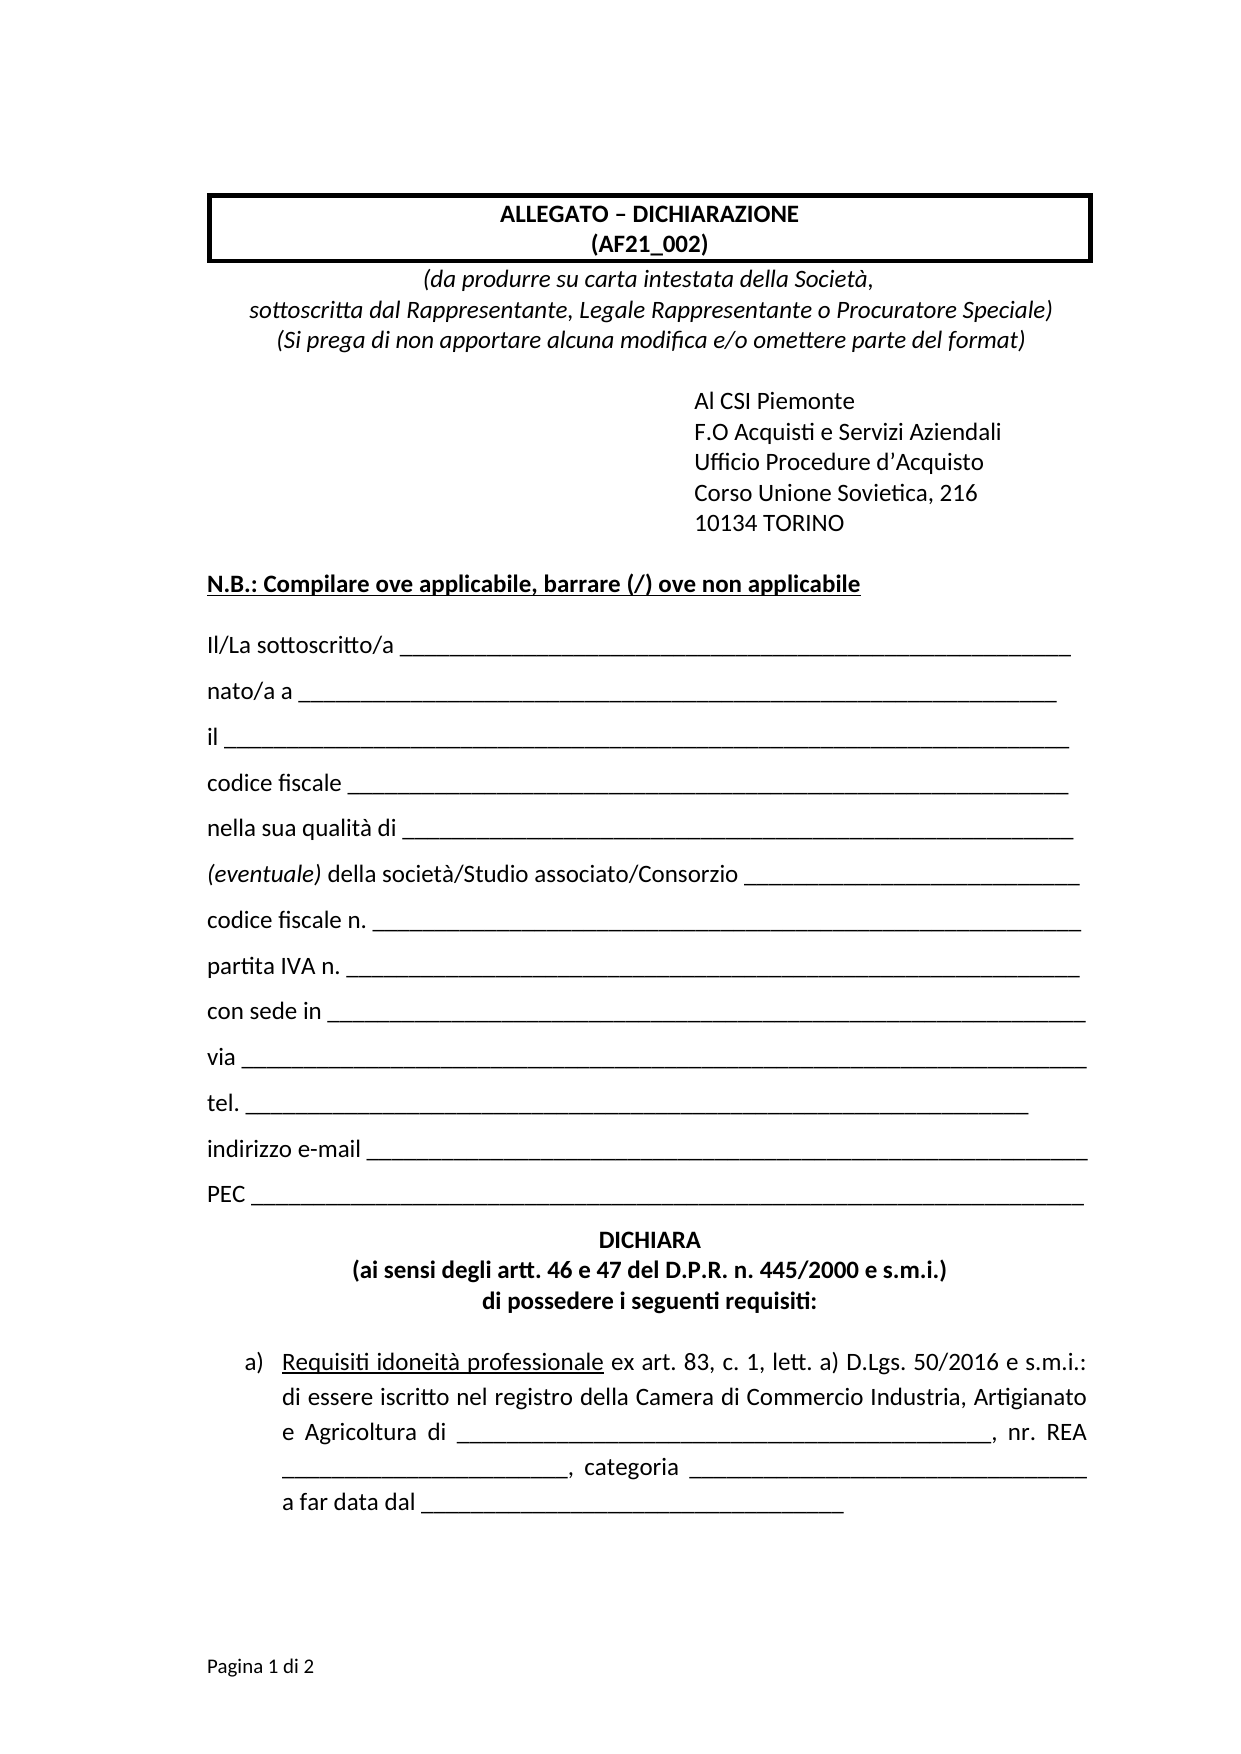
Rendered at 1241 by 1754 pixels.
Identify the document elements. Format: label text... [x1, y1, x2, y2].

text Al CSI Piemonte [694, 386, 1092, 416]
text 10134 TORINO [694, 508, 1092, 538]
subtitle sottoscritta dal Rappresentante, Legale Rappresentante o Procuratore Speciale) [207, 294, 1092, 324]
subtitle (da produrre su carta intestata della Società, [207, 263, 1092, 294]
text nato/a a _____________________________________________________________ [207, 675, 1092, 706]
table_header ALLEGATO – DICHIARAZIONE (AF21_002) [212, 198, 1088, 259]
text Corso Unione Sovietica, 216 [694, 477, 1092, 508]
text (eventuale) della società/Studio associato/Consorzio ___________________________ [207, 858, 1092, 889]
text Ufficio Procedure d’Acquisto [694, 447, 1092, 477]
text il ____________________________________________________________________ [207, 721, 1092, 752]
text via ____________________________________________________________________ [207, 1041, 1092, 1072]
text codice fiscale __________________________________________________________ [207, 767, 1092, 797]
text N.B.: Compilare ove applicabile, barrare (/) ove non applicabile [207, 569, 1092, 599]
text (ai sensi degli artt. 46 e 47 del D.P.R. n. 445/2000 e s.m.i.) [207, 1255, 1092, 1285]
text di possedere i seguenti requisiti: [207, 1285, 1092, 1316]
text DICHIARA [207, 1224, 1092, 1255]
text con sede in _____________________________________________________________ [207, 996, 1092, 1026]
text PEC ___________________________________________________________________ [207, 1178, 1092, 1209]
list Requisiti idoneità professionale ex art. 83, c. 1, lett. a) D.Lgs. 50/2016 e s.m.i.: di essere iscritto nel registro della Camera di Commercio Industria, Artigianato e Agricoltura di ___________________________________________, nr. REA _______________________, categoria ________________________________ a far data dal __________________________________ [244, 1346, 1088, 1517]
text tel. _______________________________________________________________ [207, 1087, 1092, 1117]
subtitle (Si prega di non apportare alcuna modifica e/o omettere parte del format) [207, 324, 1092, 355]
text F.O Acquisti e Servizi Aziendali [694, 416, 1092, 447]
text codice fiscale n. _________________________________________________________ [207, 904, 1092, 934]
text Il/La sottoscritto/a ______________________________________________________ [207, 630, 1092, 660]
text nella sua qualità di ______________________________________________________ [207, 813, 1092, 843]
text partita IVA n. ___________________________________________________________ [207, 950, 1092, 980]
text indirizzo e-mail __________________________________________________________ [207, 1133, 1092, 1163]
